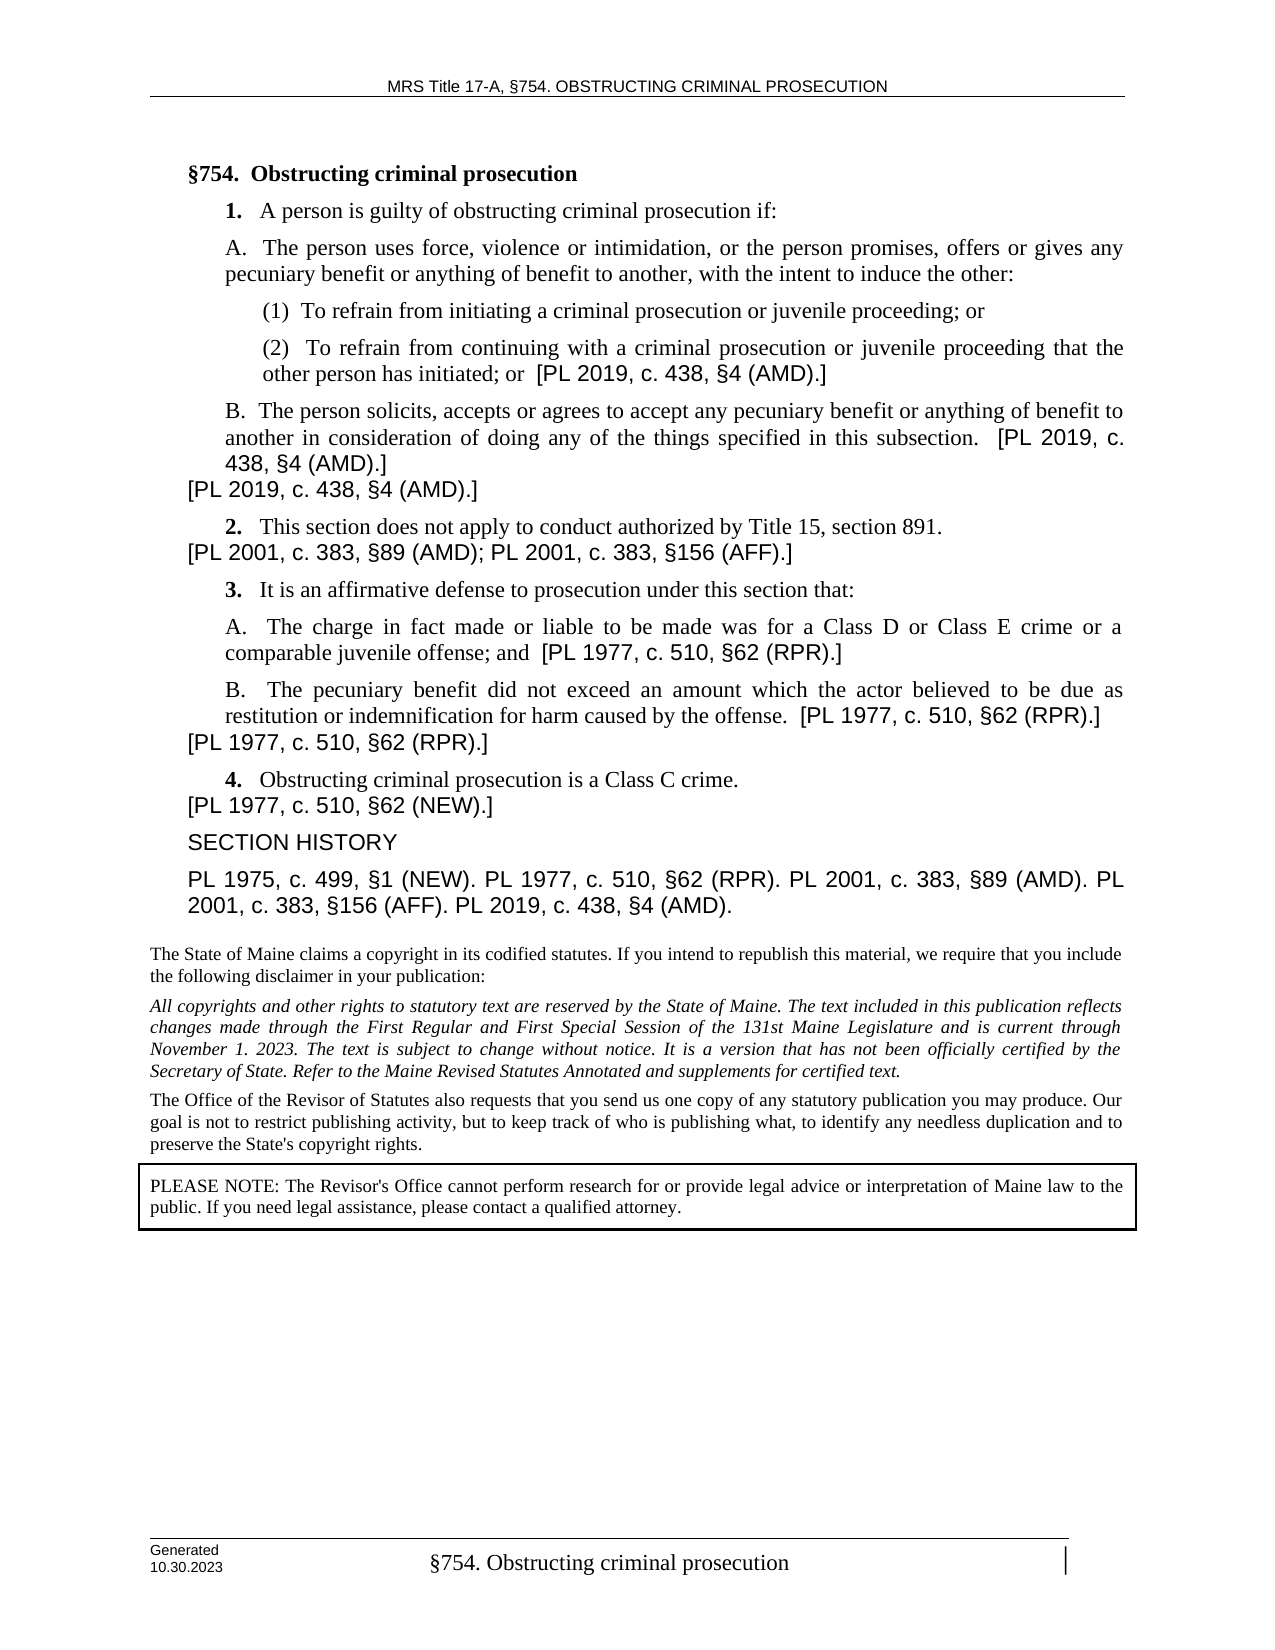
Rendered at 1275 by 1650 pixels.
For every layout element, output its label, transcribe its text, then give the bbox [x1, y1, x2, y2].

text 1. A person is guilty of obstructing criminal prosecution if: [187, 197, 1125, 223]
text [PL 1977, c. 510, §62 (RPR).] [187, 729, 1125, 755]
text 2. This section does not apply to conduct authorized by Title 15, section 891. [187, 513, 1125, 539]
text 4. Obstructing criminal prosecution is a Class C crime. [187, 766, 1125, 792]
text (1) To refrain from initiating a criminal prosecution or juvenile proceeding; or [262, 297, 1125, 323]
text A. The person uses force, violence or intimidation, or the person promises, offers or gives any pecuniary benefit or anything of benefit to another, with the intent to induce the other: [225, 234, 1125, 287]
text The State of Maine claims a copyright in its codified statutes. If you intend to republish this material, we require that you include the following disclaimer in your publication: [150, 943, 1125, 986]
text B. The person solicits, accepts or agrees to accept any pecuniary benefit or anything of benefit to another in consideration of doing any of the things specified in this subsection. [PL 2019, c. 438, §4 (AMD).] [225, 397, 1125, 476]
text [PL 1977, c. 510, §62 (NEW).] [187, 792, 1125, 818]
text [PL 2001, c. 383, §89 (AMD); PL 2001, c. 383, §156 (AFF).] [187, 539, 1125, 566]
text SECTION HISTORY [187, 829, 1125, 855]
text [PL 2019, c. 438, §4 (AMD).] [187, 476, 1125, 503]
text (2) To refrain from continuing with a criminal prosecution or juvenile proceeding that the other person has initiated; or [PL 2019, c. 438, §4 (AMD).] [262, 334, 1125, 387]
text PL 1975, c. 499, §1 (NEW). PL 1977, c. 510, §62 (RPR). PL 2001, c. 383, §89 (AMD). PL 2001, c. 383, §156 (AFF). PL 2019, c. 438, §4 (AMD). [187, 866, 1125, 918]
text 3. It is an affirmative defense to prosecution under this section that: [187, 576, 1125, 602]
text PLEASE NOTE: The Revisor's Office cannot perform research for or provide legal advice or interpretation of Maine law to the public. If you need legal assistance, please contact a qualified attorney. [140, 1165, 1135, 1228]
text B. The pecuniary benefit did not exceed an amount which the actor believed to be due as restitution or indemnification for harm caused by the offense. [PL 1977, c. 510, §62 (RPR).] [225, 676, 1125, 729]
text §754. Obstructing criminal prosecution [187, 160, 1125, 187]
text The Office of the Revisor of Statutes also requests that you send us one copy of any statutory publication you may produce. Our goal is not to restrict publishing activity, but to keep track of who is publishing what, to identify any needless duplication and to preserve the State's copyright rights. [150, 1089, 1125, 1154]
text All copyrights and other rights to statutory text are reserved by the State of Maine. The text included in this publication reflects changes made through the First Regular and First Special Session of the 131st Maine Legislature and is current through November 1. 2023 . The text is subject to change without notice. It is a version that has not been officially certified by the Secretary of State. Refer to the Maine Revised Statutes Annotated and supplements for certified text. [150, 995, 1125, 1081]
text A. The charge in fact made or liable to be made was for a Class D or Class E crime or a comparable juvenile offense; and [PL 1977, c. 510, §62 (RPR).] [225, 613, 1125, 666]
